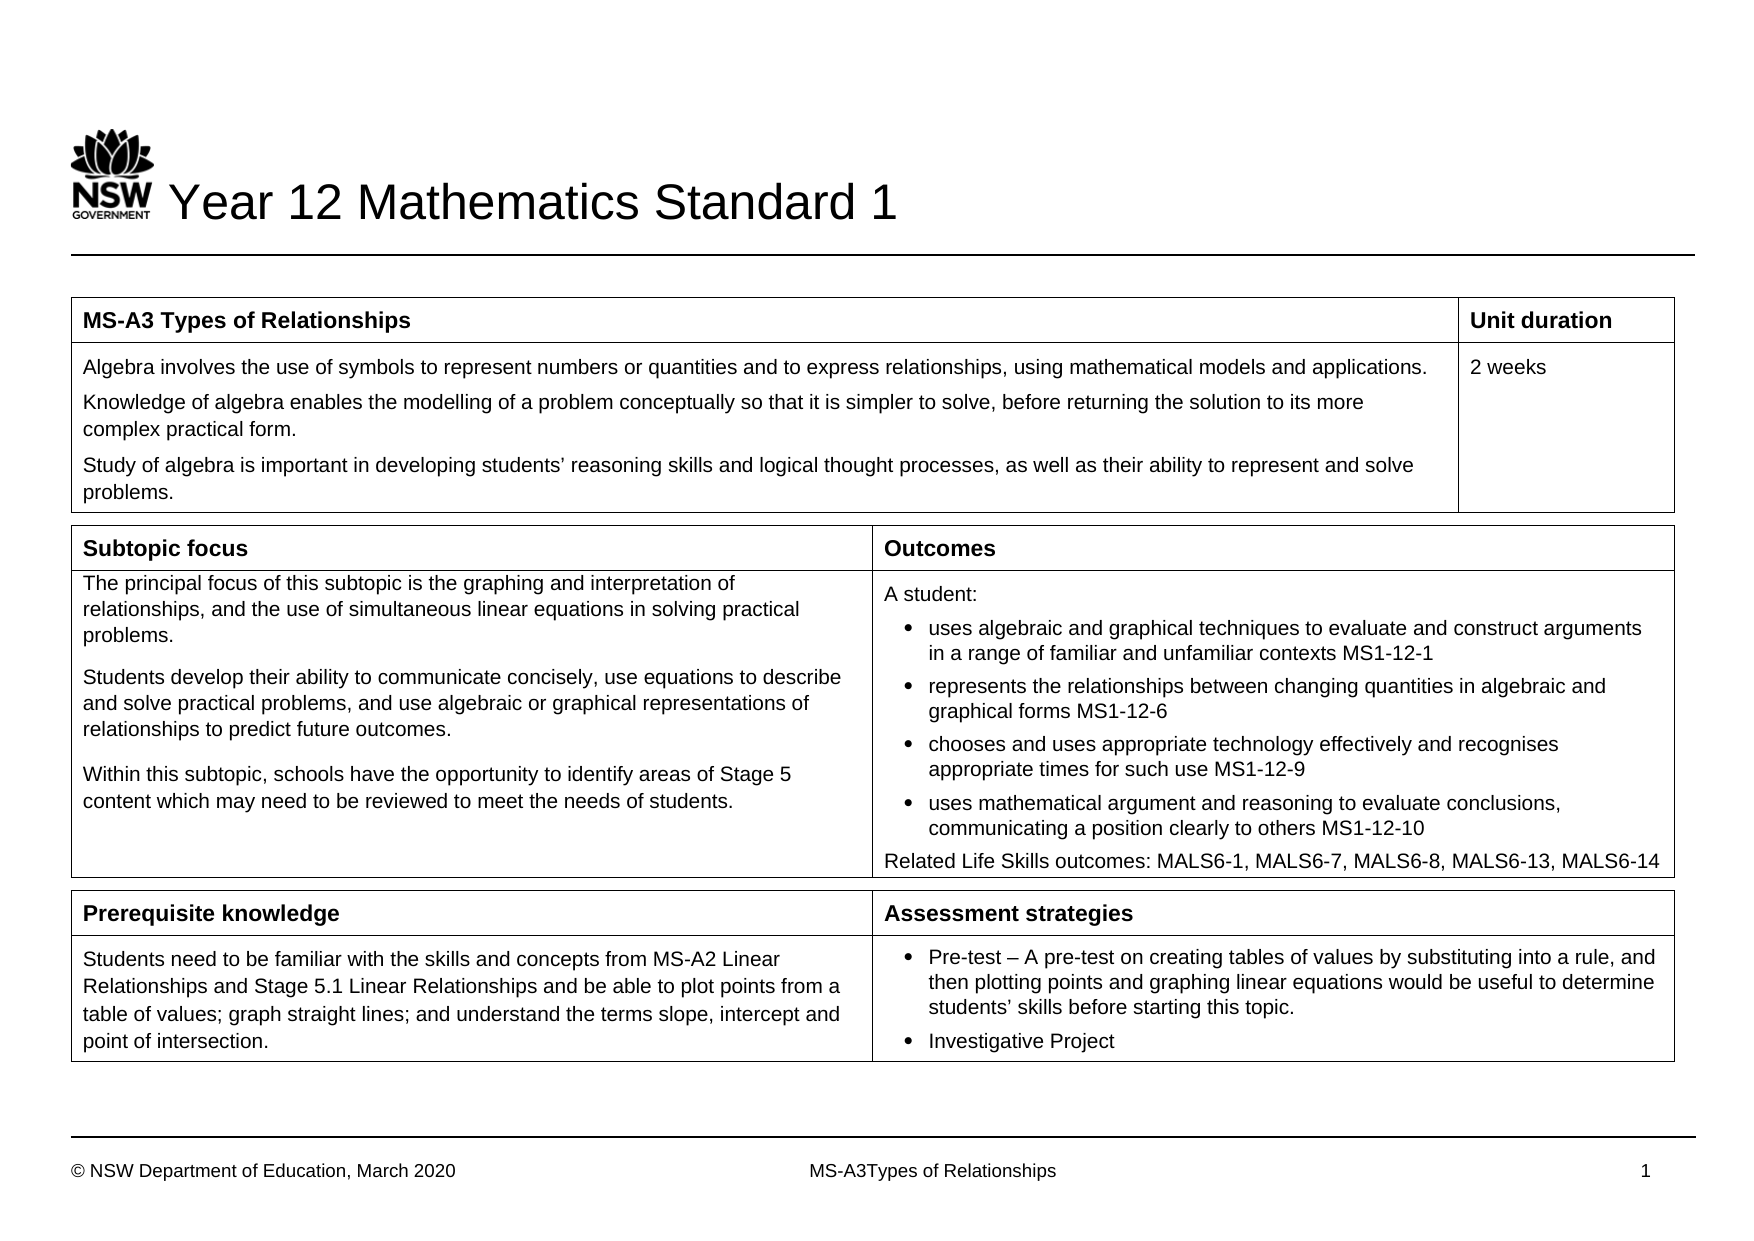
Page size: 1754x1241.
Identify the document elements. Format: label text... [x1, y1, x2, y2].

table_cell 2 weeks [1459, 343, 1674, 512]
table_cell Algebra involves the use of symbols to represent numbers or quantities and to express relationships, using mathematical models and applications. Knowledge of algebra enables the modelling of a problem conceptually so that it is simpler to solve, before returning the solution to its more complex practical form. Study of algebra is important in developing students’ reasoning skills and logical thought processes, as well as their ability to represent and solve problems. [72, 343, 1458, 512]
table_header Subtopic focus [72, 526, 872, 570]
table_header Assessment strategies [873, 891, 1674, 935]
table_cell Students need to be familiar with the skills and concepts from MS-A2 Linear Relationships and Stage 5.1 Linear Relationships and be able to plot points from a table of values; graph straight lines; and understand the terms slope, intercept and point of intersection. [72, 936, 872, 1061]
table_cell A student: uses algebraic and graphical techniques to evaluate and construct arguments in a range of familiar and unfamiliar contexts MS1-12-1 represents the relationships between changing quantities in algebraic and graphical forms MS1-12-6 chooses and uses appropriate technology effectively and recognises appropriate times for such use MS1-12-9 uses mathematical argument and reasoning to evaluate conclusions, communicating a position clearly to others MS1-12-10 Related Life Skills outcomes: MALS6-1, MALS6-7, MALS6-8, MALS6-13, MALS6-14 [873, 571, 1674, 877]
table_cell Pre-test – A pre-test on creating tables of values by substituting into a rule, and then plotting points and graphing linear equations would be useful to determine students’ skills before starting this topic. Investigative Project [873, 936, 1674, 1061]
table_header Prerequisite knowledge [72, 891, 872, 935]
table_cell The principal focus of this subtopic is the graphing and interpretation of relationships, and the use of simultaneous linear equations in solving practical problems. Students develop their ability to communicate concisely, use equations to describe and solve practical problems, and use algebraic or graphical representations of relationships to predict future outcomes. Within this subtopic, schools have the opportunity to identify areas of Stage 5 content which may need to be reviewed to meet the needs of students. [72, 571, 872, 877]
table_header Outcomes [873, 526, 1674, 570]
picture [70, 129, 154, 219]
subtitle Year 12 Mathematics Standard 1 [71, 129, 1695, 254]
table_header Unit duration [1459, 298, 1674, 342]
table_header MS-A3 Types of Relationships [72, 298, 1458, 342]
